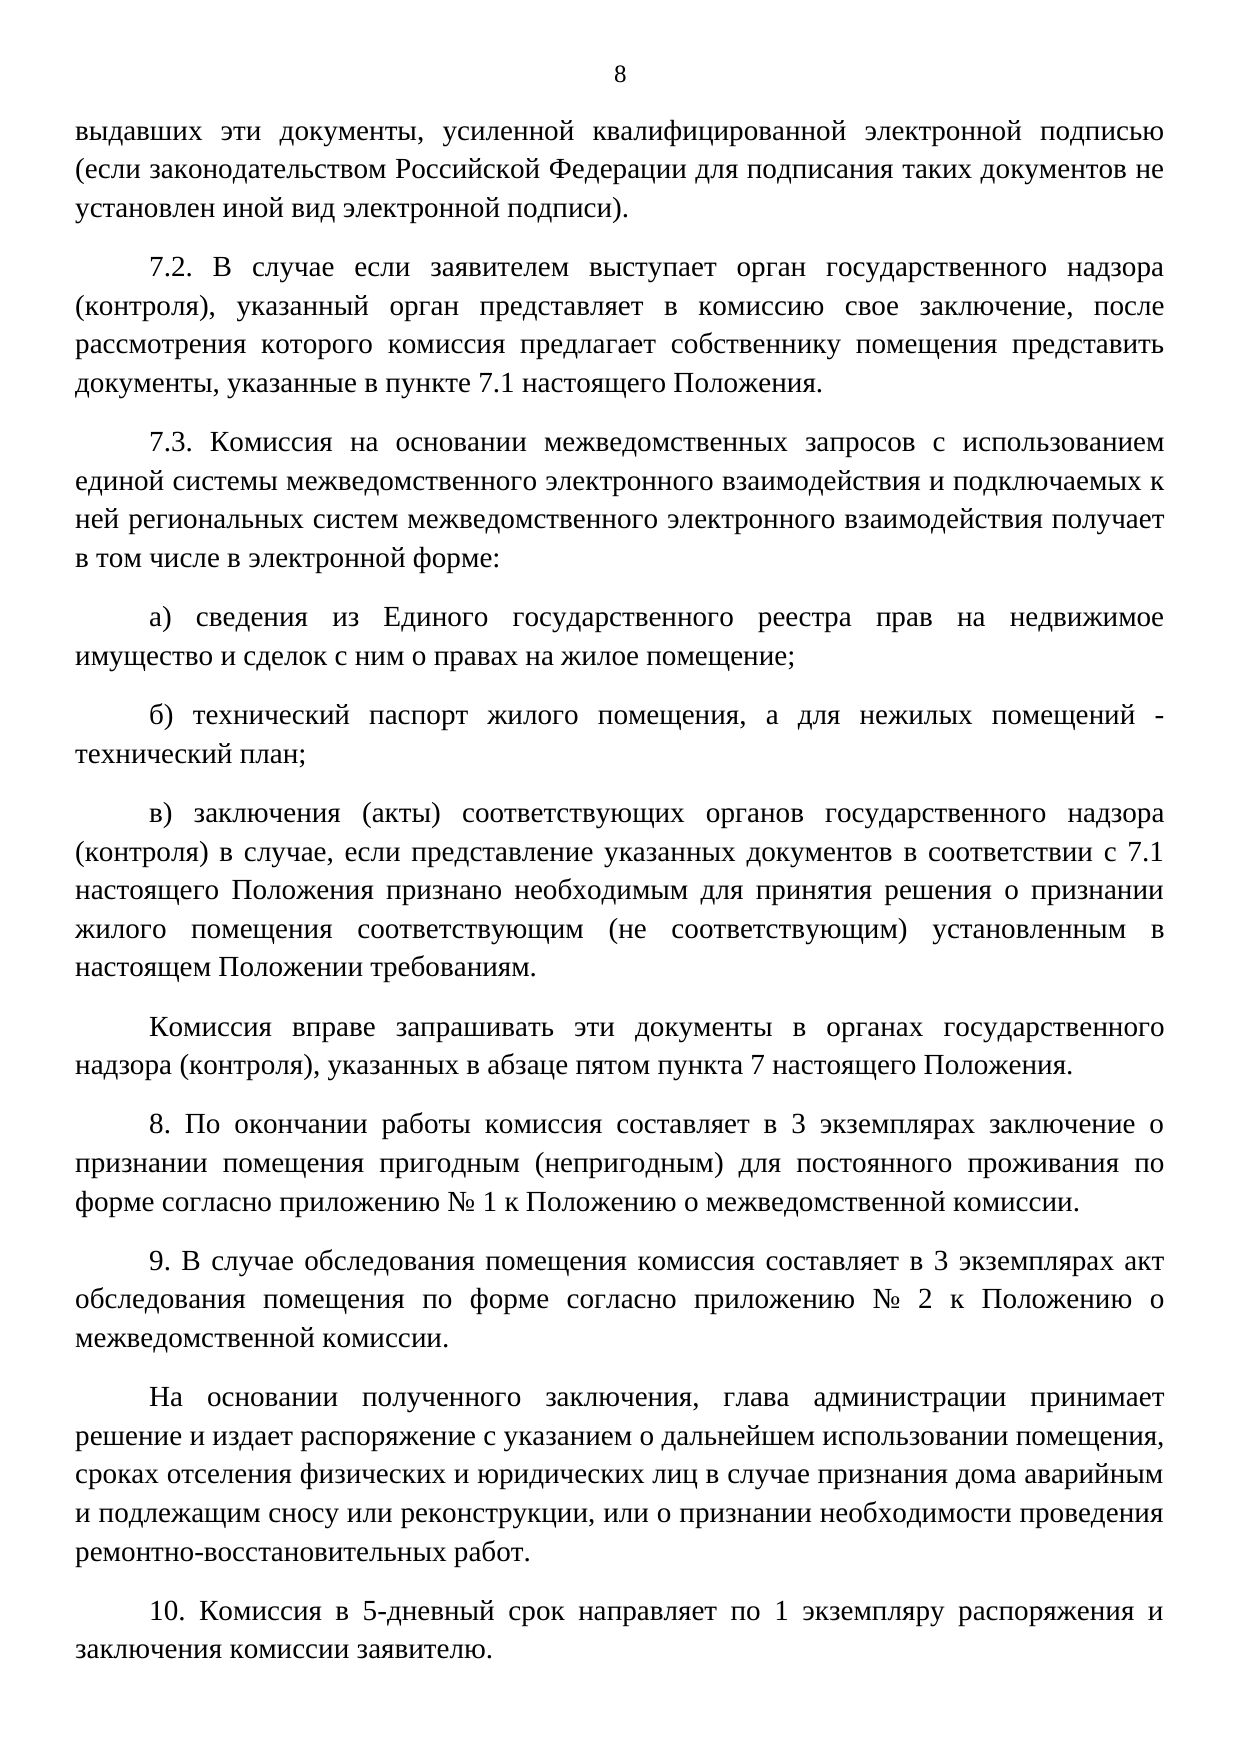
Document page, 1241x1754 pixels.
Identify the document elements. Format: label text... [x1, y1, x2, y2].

text 7.2. В случае если заявителем выступает орган государственного надзора (контроля), указанный орган представляет в комиссию свое заключение, после рассмотрения которого комиссия предлагает собственнику помещения представить документы, указанные в пункте 7.1 настоящего Положения. [75, 249, 1165, 398]
text 7.3. Комиссия на основании межведомственных запросов с использованием единой системы межведомственного электронного взаимодействия и подключаемых к ней региональных систем межведомственного электронного взаимодействия получает в том числе в электронной форме: [75, 424, 1165, 573]
text 9. В случае обследования помещения комиссия составляет в 3 экземплярах акт обследования помещения по форме согласно приложению № 2 к Положению о межведомственной комиссии. [75, 1243, 1165, 1354]
text Комиссия вправе запрашивать эти документы в органах государственного надзора (контроля), указанных в абзаце пятом пункта 7 настоящего Положения. [75, 1009, 1165, 1081]
text На основании полученного заключения, глава администрации принимает решение и издает распоряжение с указанием о дальнейшем использовании помещения, сроках отселения физических и юридических лиц в случае признания дома аварийным и подлежащим сносу или реконструкции, или о признании необходимости проведения ремонтно-восстановительных работ. [75, 1379, 1165, 1567]
text 8. По окончании работы комиссия составляет в 3 экземплярах заключение о признании помещения пригодным (непригодным) для постоянного проживания по форме согласно приложению № 1 к Положению о межведомственной комиссии. [75, 1107, 1165, 1217]
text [75, 113, 1165, 223]
text в) заключения (акты) соответствующих органов государственного надзора (контроля) в случае, если представление указанных документов в соответствии с 7.1 настоящего Положения признано необходимым для принятия решения о признании жилого помещения соответствующим (не соответствующим) установленным в настоящем Положении требованиям. [75, 795, 1165, 983]
text 10. Комиссия в 5-дневный срок направляет по 1 экземпляру распоряжения и заключения комиссии заявителю. [75, 1593, 1165, 1665]
text а) сведения из Единого государственного реестра прав на недвижимое имущество и сделок с ним о правах на жилое помещение; [75, 599, 1165, 671]
text б) технический паспорт жилого помещения, а для нежилых помещений - технический план; [75, 697, 1165, 769]
